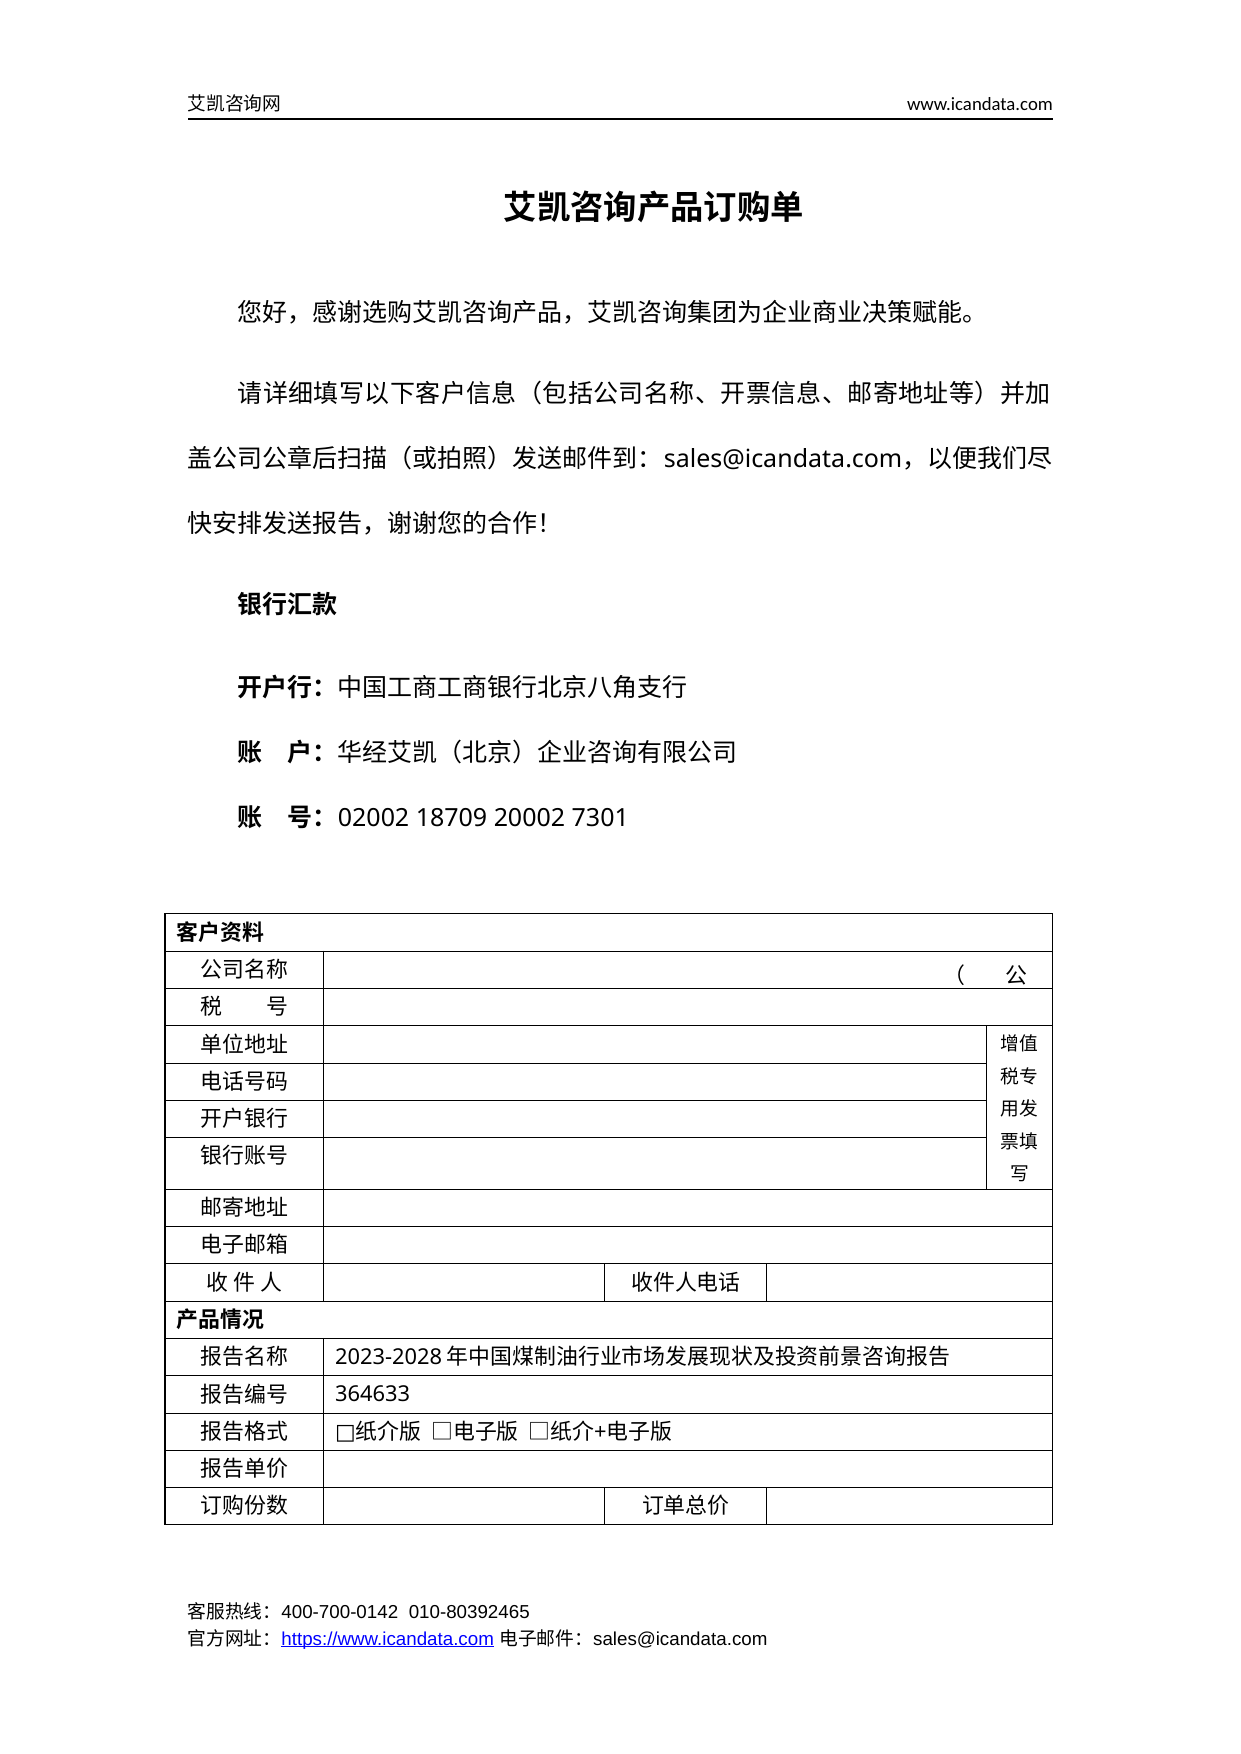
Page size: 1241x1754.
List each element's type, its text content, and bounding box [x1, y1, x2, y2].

table_cell 364633 [324, 1376, 1052, 1412]
table_cell 报告编号 [166, 1376, 323, 1412]
table_cell 收件人电话 [605, 1264, 766, 1301]
table_cell [324, 1488, 604, 1524]
table_cell 电子邮箱 [166, 1227, 323, 1263]
text 账 号：02002 18709 20002 7301 [187, 783, 1053, 848]
table_cell [767, 1488, 1052, 1524]
table_cell [324, 1064, 986, 1100]
table_cell 银行账号 [166, 1138, 323, 1189]
table_cell [324, 1190, 1052, 1226]
table_cell [324, 1264, 604, 1301]
table_cell [324, 989, 1052, 1025]
table_cell [324, 1451, 1052, 1487]
table_cell 2023-2028年中国煤制油行业市场发展现状及投资前景咨询报告 [324, 1339, 1052, 1375]
text 艾凯咨询产品订购单 [187, 172, 1053, 237]
table_cell 公司名称 [166, 952, 323, 988]
table_cell 报告单价 [166, 1451, 323, 1487]
text 您好，感谢选购艾凯咨询产品，艾凯咨询集团为企业商业决策赋能。 [187, 278, 1053, 343]
table_cell 单位地址 [166, 1026, 323, 1062]
text 银行汇款 [187, 570, 1053, 635]
table_cell [324, 1227, 1052, 1263]
text 请详细填写以下客户信息（包括公司名称、开票信息、邮寄地址等）并加盖公司公章后扫描（或拍照）发送邮件到：sales@icandata.com，以便我们尽快安排发送报告，谢谢您的合作！ [187, 359, 1053, 554]
table_cell 收 件 人 [166, 1264, 323, 1301]
text 账 户：华经艾凯（北京）企业咨询有限公司 [187, 718, 1053, 783]
table_cell 税 号 [166, 989, 323, 1025]
table_cell 订购份数 [166, 1488, 323, 1524]
table_cell [324, 1101, 986, 1137]
table_cell [767, 1264, 1052, 1301]
table_cell 开户银行 [166, 1101, 323, 1137]
table_cell 报告格式 [166, 1414, 323, 1450]
table_cell 增值税专用发票填写 [987, 1026, 1052, 1189]
text 开户行：中国工商工商银行北京八角支行 [187, 653, 1053, 718]
table_cell □纸介版 □电子版 □纸介+电子版 [324, 1414, 1052, 1450]
table_cell 产品情况 [166, 1302, 1052, 1338]
table_cell 订单总价 [605, 1488, 766, 1524]
table_cell 电话号码 [166, 1064, 323, 1100]
table_cell [324, 1138, 986, 1189]
table_cell [324, 1026, 986, 1062]
table_cell 邮寄地址 [166, 1190, 323, 1226]
table_cell [324, 952, 1052, 988]
table_header 客户资料 [166, 914, 1052, 951]
table_cell 报告名称 [166, 1339, 323, 1375]
